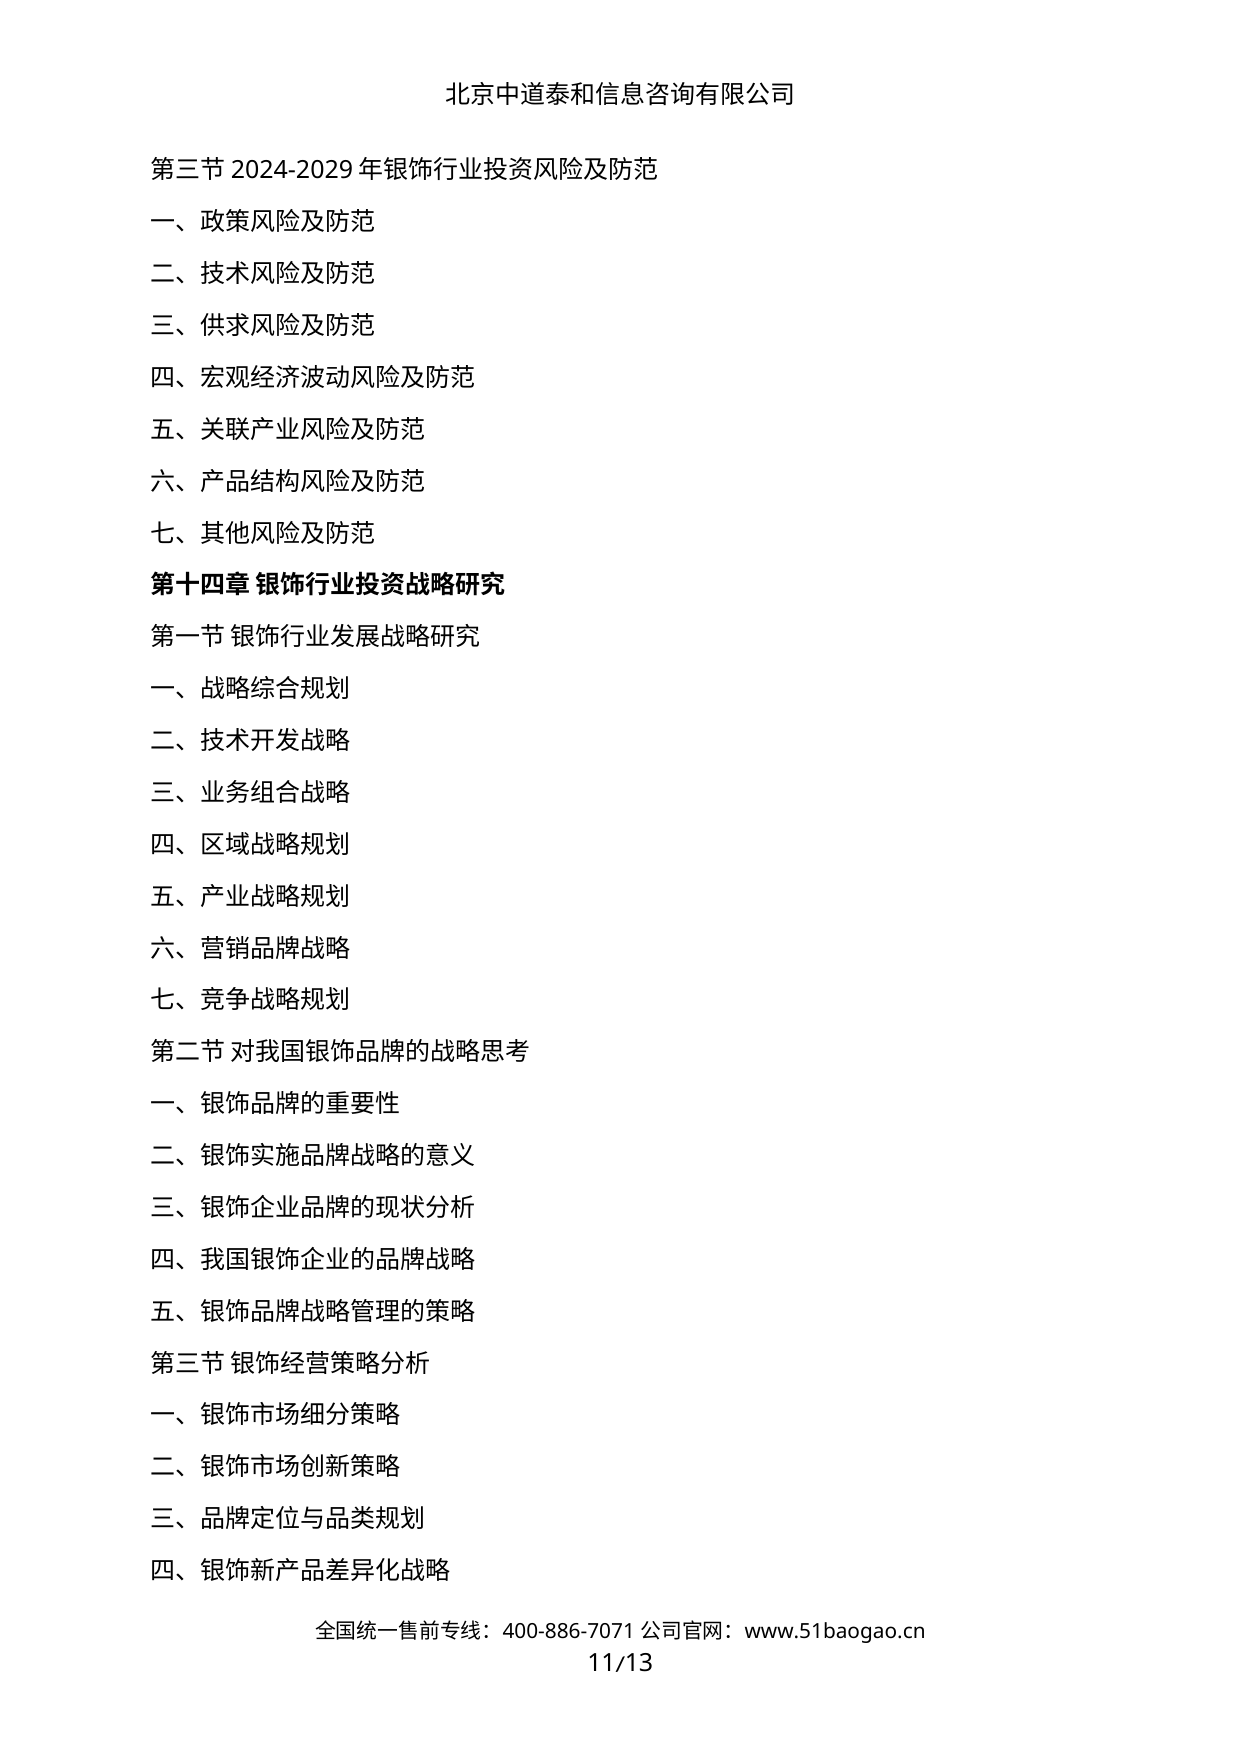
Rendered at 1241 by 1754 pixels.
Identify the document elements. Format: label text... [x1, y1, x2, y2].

text 一、银饰品牌的重要性 [150, 1084, 1090, 1120]
text 六、产品结构风险及防范 [150, 461, 1090, 497]
text 五、银饰品牌战略管理的策略 [150, 1291, 1090, 1327]
text 四、区域战略规划 [150, 824, 1090, 861]
text 二、技术开发战略 [150, 721, 1090, 757]
text 三、业务组合战略 [150, 772, 1090, 809]
text 二、技术风险及防范 [150, 254, 1090, 290]
text 七、竞争战略规划 [150, 980, 1090, 1016]
text 第三节 银饰经营策略分析 [150, 1343, 1090, 1379]
text 五、产业战略规划 [150, 876, 1090, 912]
text 第三节 2024-2029年银饰行业投资风险及防范 [150, 150, 1090, 186]
text 四、宏观经济波动风险及防范 [150, 357, 1090, 394]
text 四、我国银饰企业的品牌战略 [150, 1239, 1090, 1276]
text 第一节 银饰行业发展战略研究 [150, 617, 1090, 653]
text 六、营销品牌战略 [150, 928, 1090, 964]
text 七、其他风险及防范 [150, 513, 1090, 549]
text 四、银饰新产品差异化战略 [150, 1551, 1090, 1587]
text 二、银饰实施品牌战略的意义 [150, 1136, 1090, 1172]
text 二、银饰市场创新策略 [150, 1447, 1090, 1483]
text 一、战略综合规划 [150, 669, 1090, 705]
text 第二节 对我国银饰品牌的战略思考 [150, 1032, 1090, 1068]
text 第十四章 银饰行业投资战略研究 [150, 565, 1090, 601]
text 三、银饰企业品牌的现状分析 [150, 1187, 1090, 1224]
text 三、品牌定位与品类规划 [150, 1499, 1090, 1535]
text 一、政策风险及防范 [150, 202, 1090, 238]
text 一、银饰市场细分策略 [150, 1395, 1090, 1431]
text 五、关联产业风险及防范 [150, 409, 1090, 446]
text 三、供求风险及防范 [150, 306, 1090, 342]
